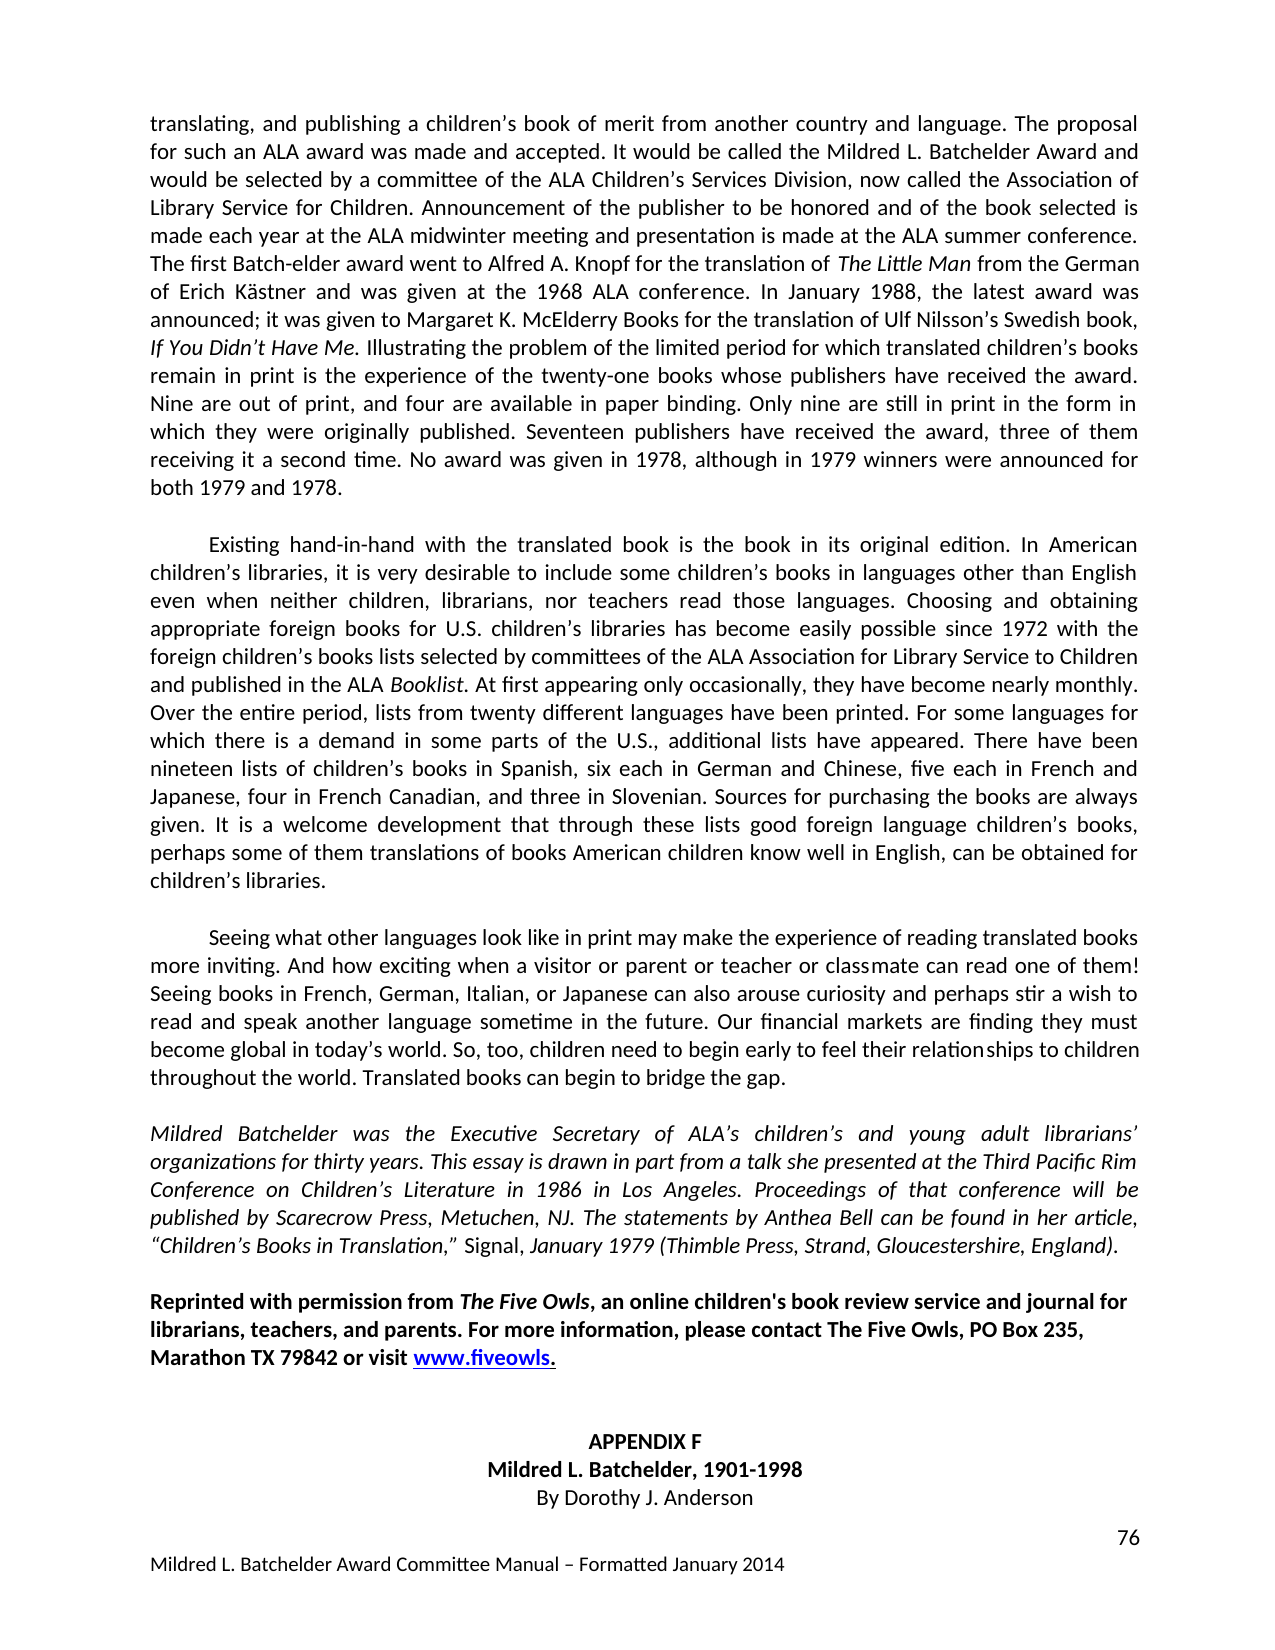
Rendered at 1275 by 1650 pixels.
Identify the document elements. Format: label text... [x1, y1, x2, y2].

text Reprinted with permission from The Five Owls, an online children's book review service and journal for librarians, teachers, and parents. For more information, please contact The Five Owls, PO Box 235, Marathon TX 79842 or visit www.fiveowls. [150, 1287, 1140, 1371]
text Seeing what other languages look like in print may make the experience of reading translated books more inviting. And how exciting when a visitor or parent or teacher or classmate can read one of them! Seeing books in French, German, Italian, or Japanese can also arouse curiosity and perhaps stir a wish to read and speak another language sometime in the future. Our financial markets are finding they must become global in today’s world. So, too, children need to begin early to feel their relationships to children throughout the world. Translated books can begin to bridge the gap. [150, 923, 1140, 1091]
text Mildred L. Batchelder, 1901-1998 [150, 1456, 1140, 1483]
text Existing hand-in-hand with the translated book is the book in its original edition. In American children’s libraries, it is very desirable to include some children’s books in languages other than English even when neither children, librarians, nor teachers read those languages. Choosing and obtaining appropriate foreign books for U.S. children’s libraries has become easily possible since 1972 with the foreign children’s books lists selected by committees of the ALA Association for Library Service to Children and published in the ALA Booklist. At first appearing only occasionally, they have become nearly monthly. Over the entire period, lists from twenty different languages have been printed. For some languages for which there is a demand in some parts of the U.S., additional lists have appeared. There have been nineteen lists of children’s books in Spanish, six each in German and Chinese, five each in French and Japanese, four in French Canadian, and three in Slovenian. Sources for purchasing the books are always given. It is a welcome development that through these lists good foreign language children’s books, perhaps some of them translations of books American children know well in English, can be obtained for children’s libraries. [150, 530, 1140, 894]
text Mildred Batchelder was the Executive Secretary of ALA’s children’s and young adult librarians’ organizations for thirty years. This essay is drawn in part from a talk she presented at the Third Pacific Rim Conference on Children’s Literature in 1986 in Los Angeles. Proceedings of that conference will be published by Scarecrow Press, Metuchen, NJ. The statements by Anthea Bell can be found in her article, “Children’s Books in Translation,” Signal, January 1979 (Thimble Press, Strand, Gloucestershire, England). [126, 1119, 1140, 1259]
text APPENDIX F [150, 1427, 1140, 1456]
text By Dorothy J. Anderson [150, 1483, 1140, 1512]
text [150, 109, 1140, 501]
